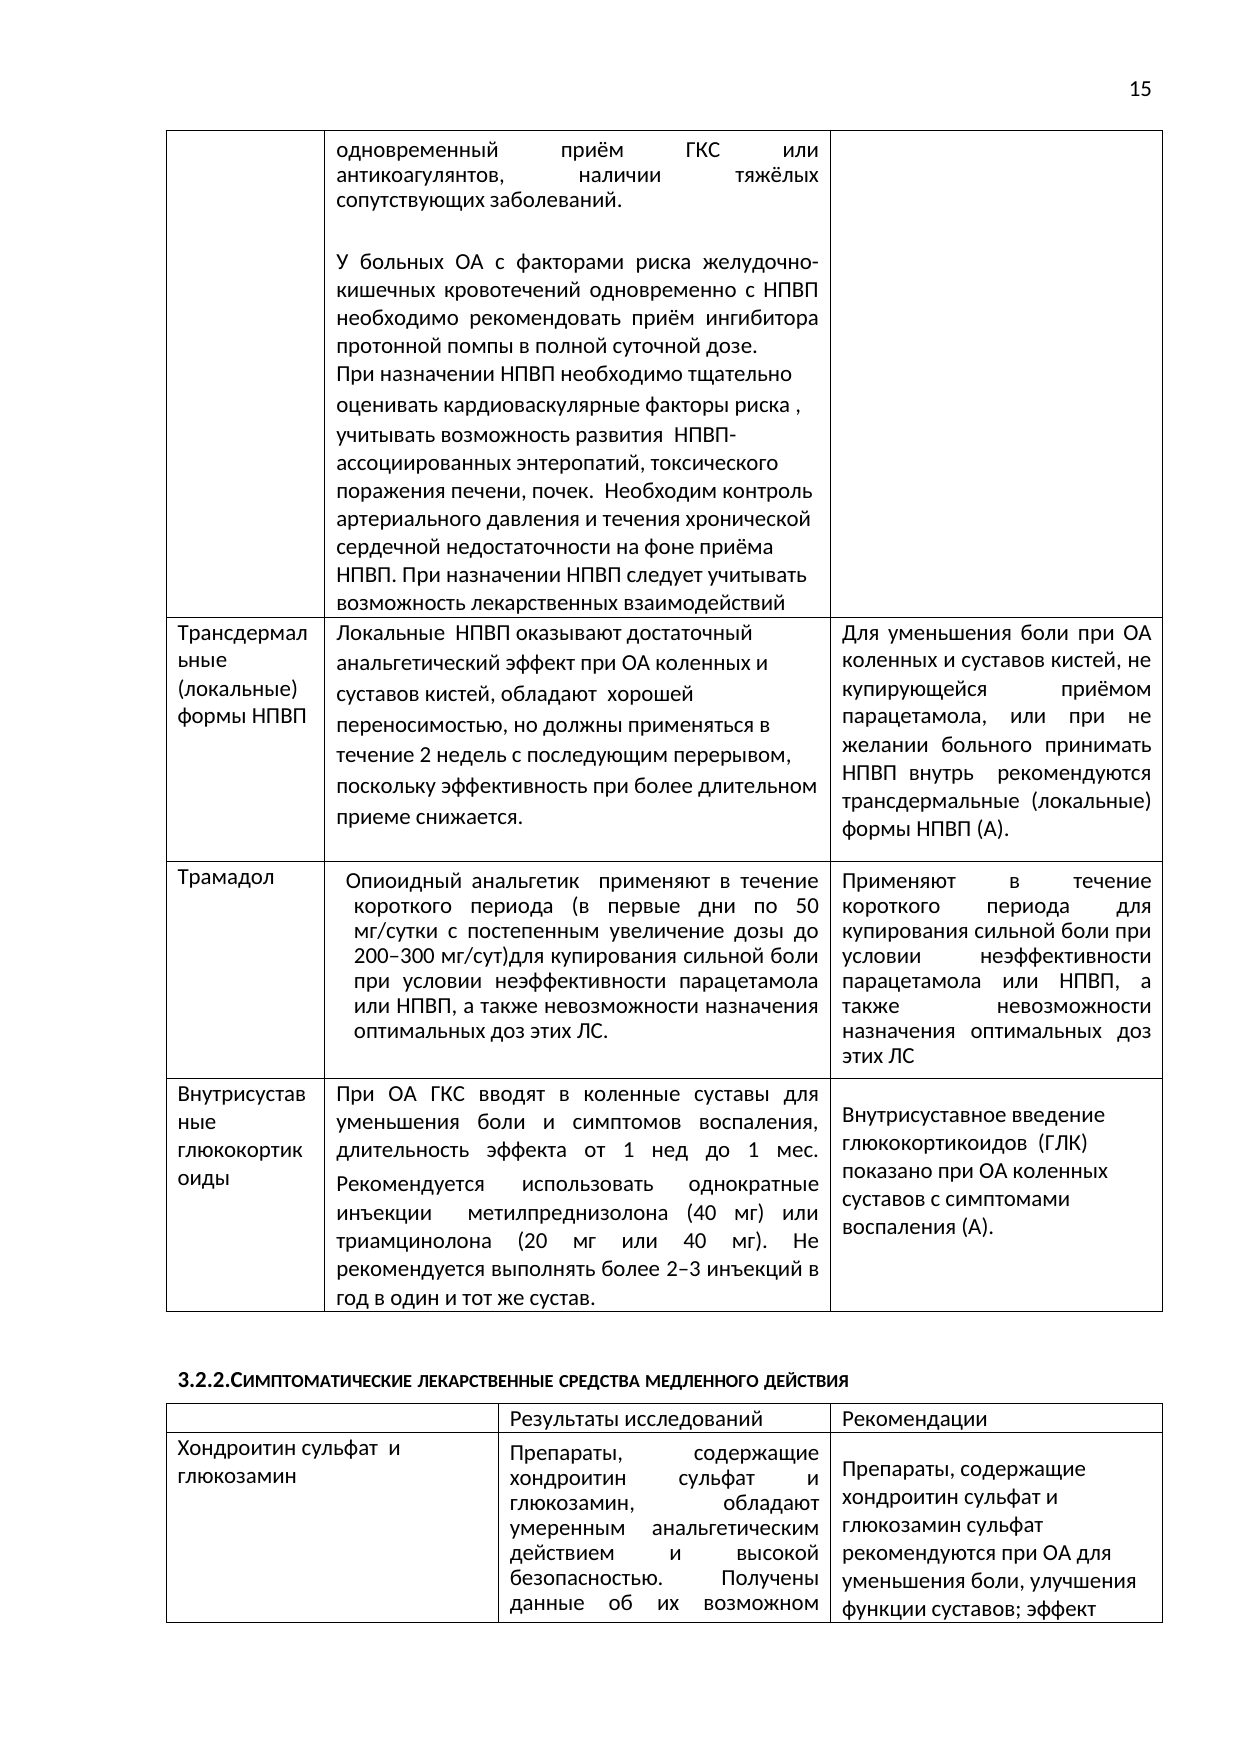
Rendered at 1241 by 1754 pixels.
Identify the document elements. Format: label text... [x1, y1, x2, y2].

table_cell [499, 1433, 830, 1622]
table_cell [167, 1433, 498, 1622]
table_cell Применяют в течение короткого периода для купирования сильной боли при условии неэффективности парацетамола или НПВП, а также невозможности назначения оптимальных доз этих ЛС [831, 862, 1162, 1078]
table_header Рекомендации [831, 1404, 1162, 1432]
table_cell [831, 1433, 1162, 1622]
table_cell Локальные НПВП оказывают достаточный анальгетический эффект при ОА коленных и суставов кистей, обладают хорошей переносимостью, но должны применяться в течение 2 недель с последующим перерывом, поскольку эффективность при более длительном приеме снижается. [325, 618, 830, 861]
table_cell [325, 131, 830, 617]
table_cell Внутрисуставное введение глюкокортикоидов (ГЛК) показано при ОА коленных суставов с симптомами воспаления (А). [831, 1079, 1162, 1311]
text 3.2.2.Симптоматические лекарственные средства медленного действия [177, 1365, 1152, 1393]
table_cell Внутрисуставные глюкокортикоиды [167, 1079, 324, 1311]
table_cell При ОА ГКС вводят в коленные суставы для уменьшения боли и симптомов воспаления, длительность эффекта от 1 нед до 1 мес. Рекомендуется использовать однократные инъекции метилпреднизолона (40 мг) или триамцинолона (20 мг или 40 мг). Не рекомендуется выполнять более 2–3 инъекций в год в один и тот же сустав. [325, 1079, 830, 1311]
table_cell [831, 131, 1162, 617]
table_header [167, 1404, 498, 1432]
table_cell Для уменьшения боли при ОА коленных и суставов кистей, не купирующейся приёмом парацетамола, или при не желании больного принимать НПВП внутрь рекомендуются трансдермальные (локальные) формы НПВП (А). [831, 618, 1162, 861]
table_cell Трансдермальные (локальные) формы НПВП [167, 618, 324, 861]
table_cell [167, 131, 324, 617]
table_cell Трамадол [167, 862, 324, 1078]
table_cell Опиоидный анальгетик применяют в течение короткого периода (в первые дни по 50 мг/сутки с постепенным увеличение дозы до 200–300 мг/сут)для купирования сильной боли при условии неэффективности парацетамола или НПВП, а также невозможности назначения оптимальных доз этих ЛС. [325, 862, 830, 1078]
table_header Результаты исследований [499, 1404, 830, 1432]
